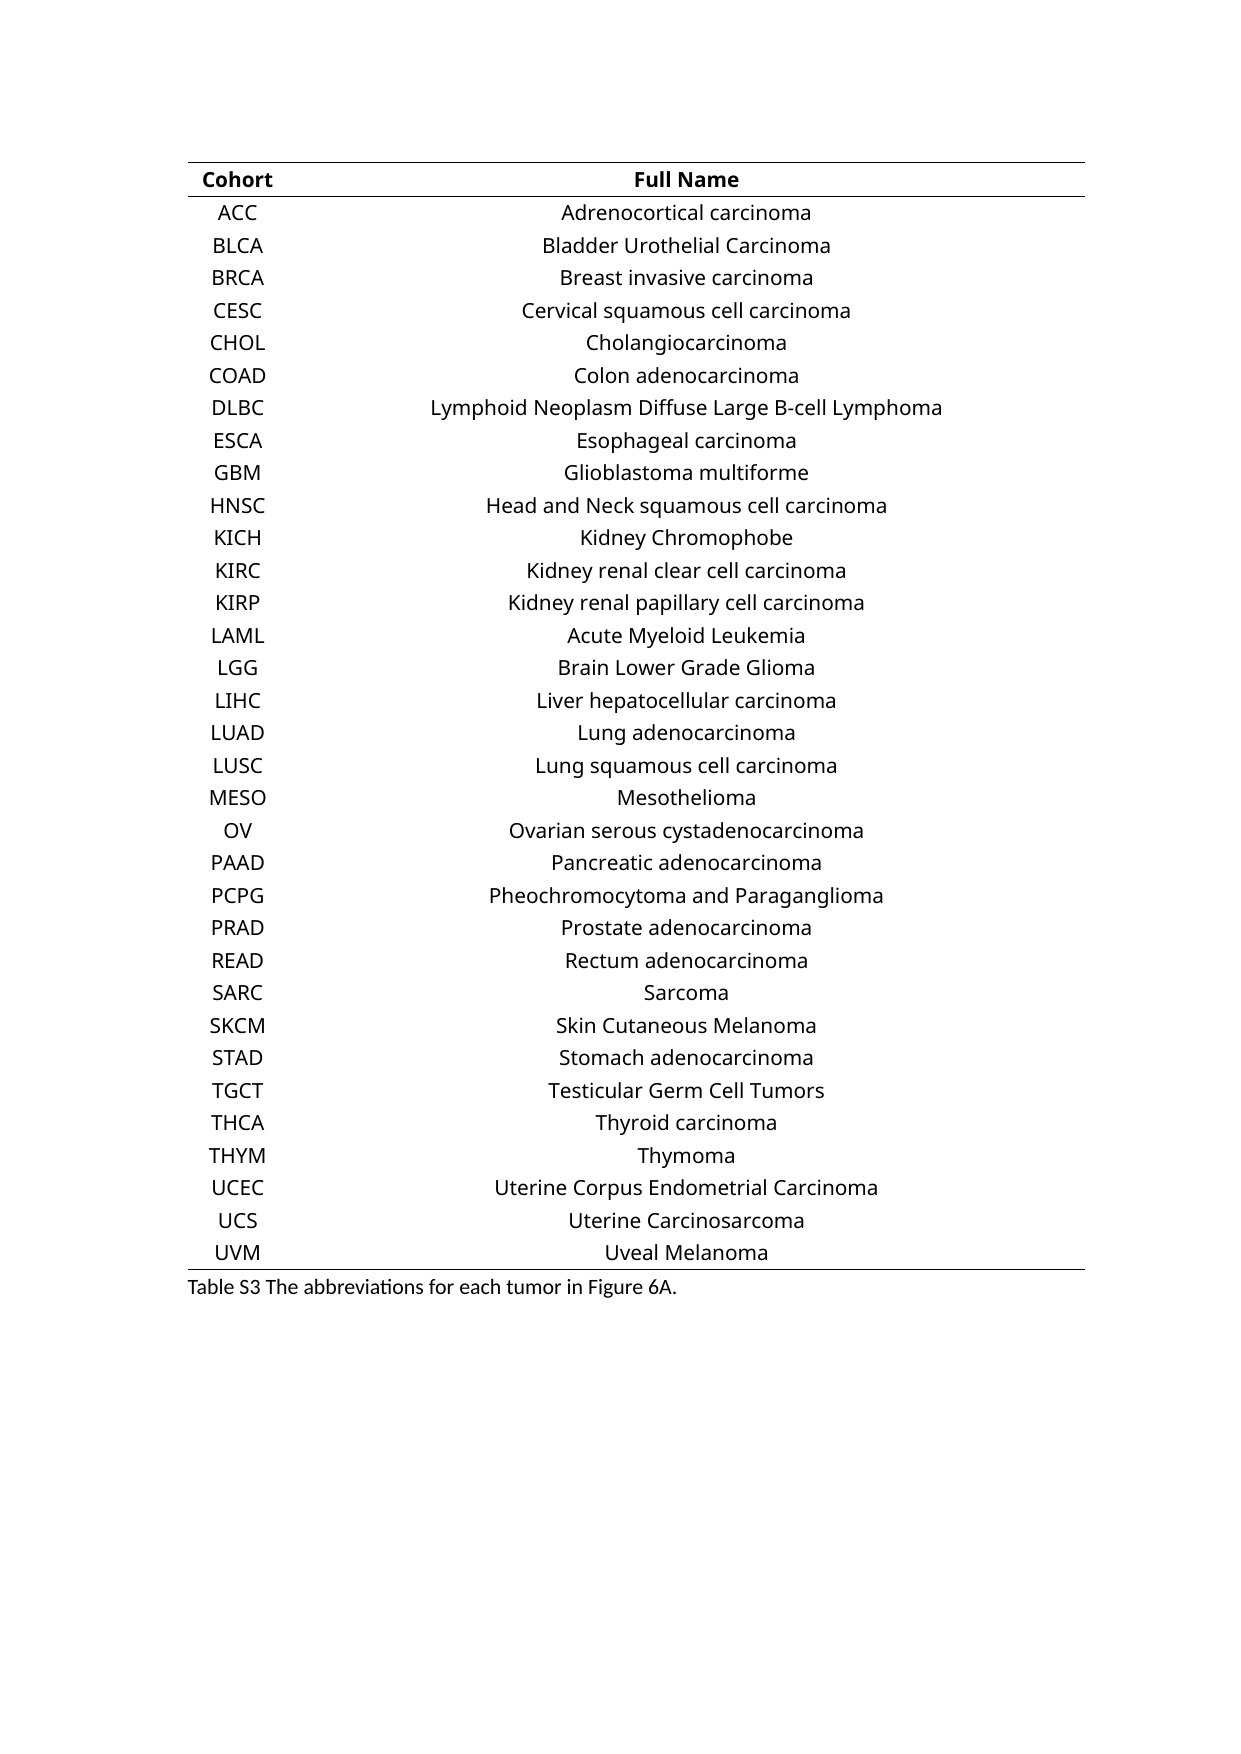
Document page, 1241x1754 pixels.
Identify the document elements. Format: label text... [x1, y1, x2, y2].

table_cell Lymphoid Neoplasm Diffuse Large B-cell Lymphoma [288, 392, 1085, 424]
table_cell Bladder Urothelial Carcinoma [288, 229, 1085, 262]
table_cell Uterine Corpus Endometrial Carcinoma [288, 1172, 1085, 1204]
table_cell Head and Neck squamous cell carcinoma [288, 489, 1085, 522]
table_cell READ [188, 944, 287, 977]
table_cell ACC [188, 197, 287, 229]
table_header Cohort [188, 163, 287, 196]
table_cell KICH [188, 522, 287, 554]
table_cell PCPG [188, 879, 287, 912]
table_cell Cholangiocarcinoma [288, 327, 1085, 359]
table_cell Pheochromocytoma and Paraganglioma [288, 879, 1085, 912]
table_cell KIRP [188, 587, 287, 619]
table_cell Breast invasive carcinoma [288, 262, 1085, 294]
table_cell GBM [188, 457, 287, 489]
table_cell LUSC [188, 749, 287, 782]
table_cell LGG [188, 652, 287, 684]
table_cell Mesothelioma [288, 782, 1085, 814]
table_cell Uterine Carcinosarcoma [288, 1204, 1085, 1237]
table_cell Sarcoma [288, 977, 1085, 1009]
table_cell Kidney renal papillary cell carcinoma [288, 587, 1085, 619]
table_cell Colon adenocarcinoma [288, 359, 1085, 392]
table_cell Skin Cutaneous Melanoma [288, 1009, 1085, 1042]
table_cell Thyroid carcinoma [288, 1107, 1085, 1139]
table_cell MESO [188, 782, 287, 814]
table_cell Brain Lower Grade Glioma [288, 652, 1085, 684]
table_cell UCEC [188, 1172, 287, 1204]
table_cell Adrenocortical carcinoma [288, 197, 1085, 229]
table_cell PAAD [188, 847, 287, 879]
table_cell LIHC [188, 684, 287, 717]
table_cell Glioblastoma multiforme [288, 457, 1085, 489]
table_cell BLCA [188, 229, 287, 262]
table_cell Rectum adenocarcinoma [288, 944, 1085, 977]
table_cell Testicular Germ Cell Tumors [288, 1074, 1085, 1107]
table_header Full Name [288, 163, 1085, 196]
table_cell Stomach adenocarcinoma [288, 1042, 1085, 1074]
table_cell LUAD [188, 717, 287, 749]
text Table S3 The abbreviations for each tumor in Figure 6A. [187, 1270, 1053, 1303]
table_cell UCS [188, 1204, 287, 1237]
table_cell Ovarian serous cystadenocarcinoma [288, 814, 1085, 847]
table_cell Thymoma [288, 1139, 1085, 1172]
table_cell KIRC [188, 554, 287, 587]
table_cell TGCT [188, 1074, 287, 1107]
table_cell Uveal Melanoma [288, 1237, 1085, 1269]
table_cell Kidney renal clear cell carcinoma [288, 554, 1085, 587]
table_cell Prostate adenocarcinoma [288, 912, 1085, 944]
table_cell STAD [188, 1042, 287, 1074]
table_cell UVM [188, 1237, 287, 1269]
table_cell CESC [188, 294, 287, 327]
table_cell Liver hepatocellular carcinoma [288, 684, 1085, 717]
table_cell DLBC [188, 392, 287, 424]
table_cell COAD [188, 359, 287, 392]
table_cell Kidney Chromophobe [288, 522, 1085, 554]
table_cell THYM [188, 1139, 287, 1172]
table_cell ESCA [188, 424, 287, 457]
table_cell Acute Myeloid Leukemia [288, 619, 1085, 652]
table_cell Lung squamous cell carcinoma [288, 749, 1085, 782]
table_cell PRAD [188, 912, 287, 944]
table_cell SARC [188, 977, 287, 1009]
table_cell THCA [188, 1107, 287, 1139]
table_cell LAML [188, 619, 287, 652]
table_cell Lung adenocarcinoma [288, 717, 1085, 749]
table_cell OV [188, 814, 287, 847]
table_cell HNSC [188, 489, 287, 522]
table_cell Cervical squamous cell carcinoma [288, 294, 1085, 327]
table_cell Esophageal carcinoma [288, 424, 1085, 457]
table_cell SKCM [188, 1009, 287, 1042]
table_cell Pancreatic adenocarcinoma [288, 847, 1085, 879]
table_cell BRCA [188, 262, 287, 294]
table_cell CHOL [188, 327, 287, 359]
